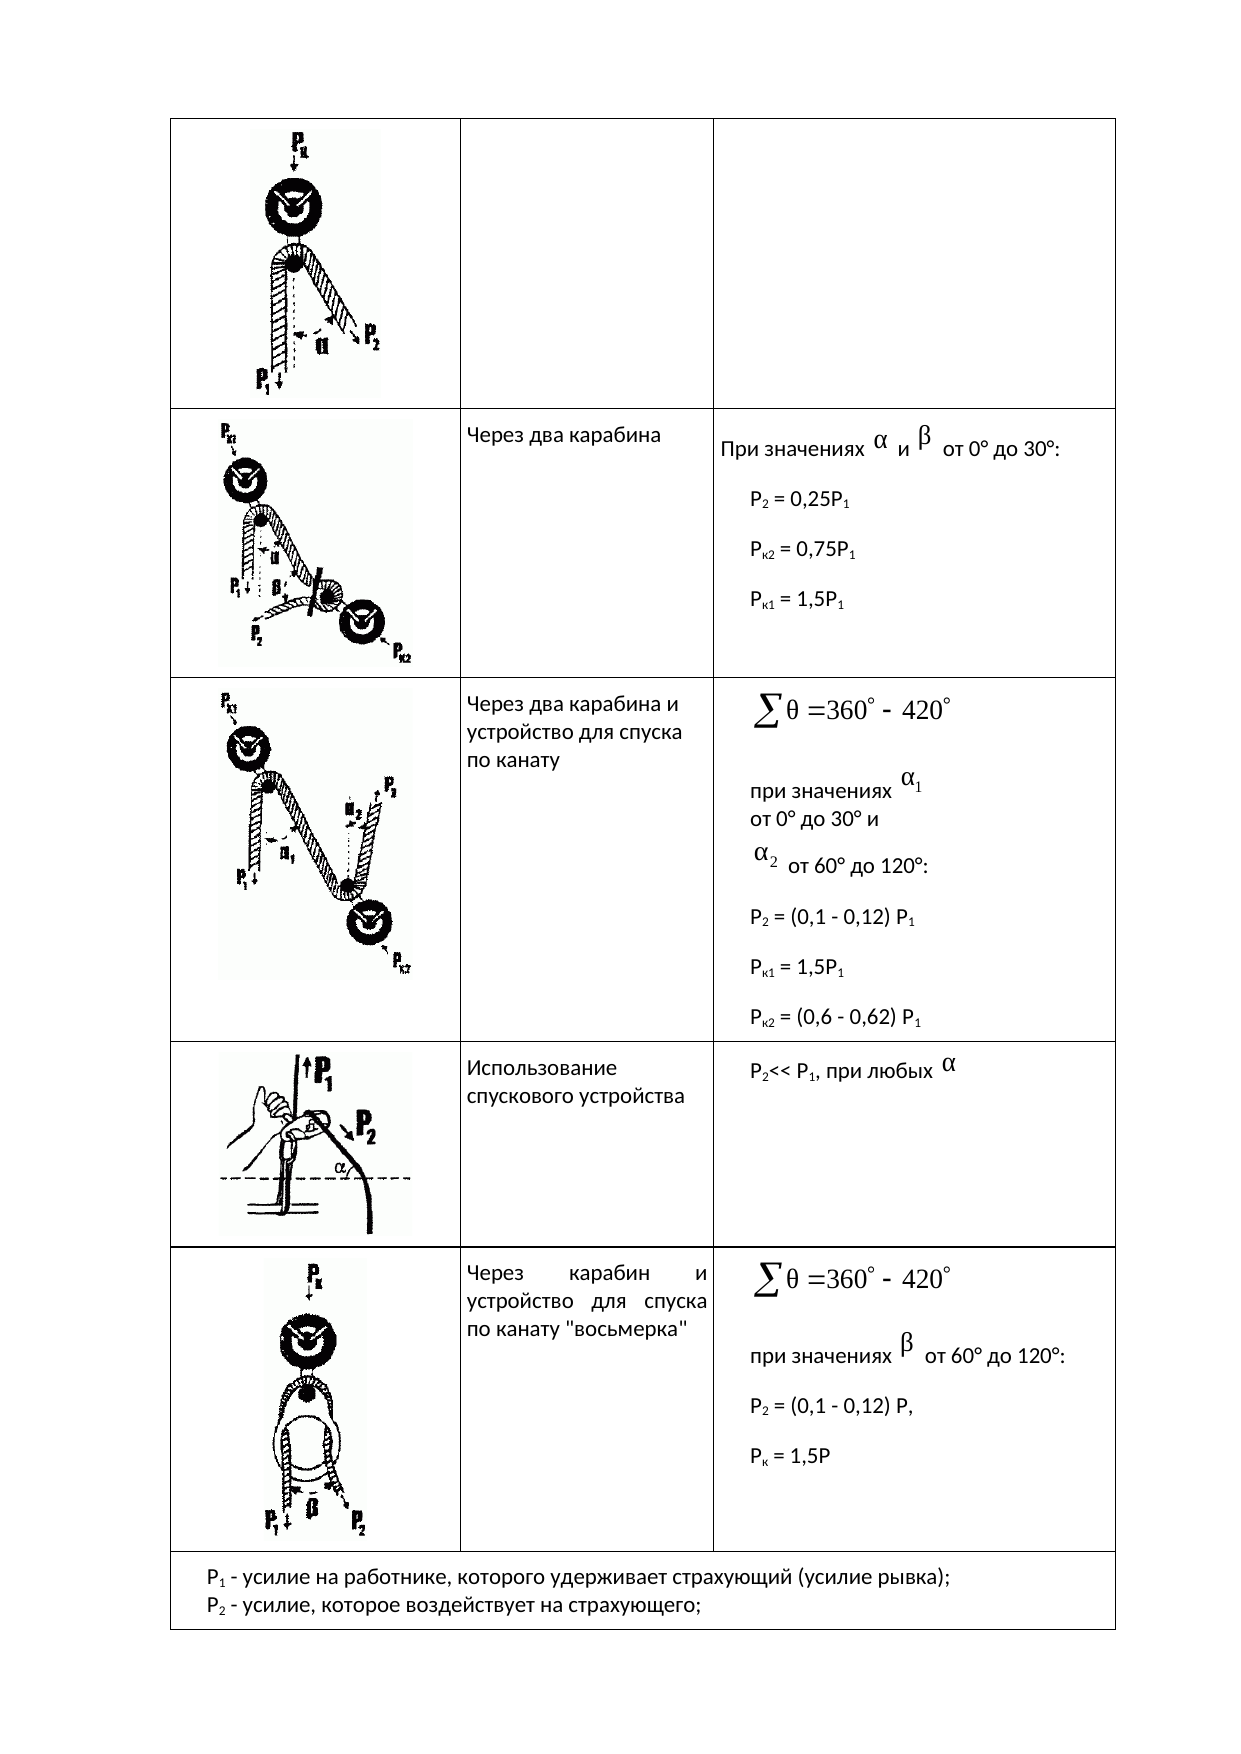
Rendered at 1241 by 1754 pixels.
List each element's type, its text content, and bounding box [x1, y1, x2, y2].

table_cell при значениях от 60° до 120°: [714, 1315, 1115, 1379]
table_cell при значениях от 0° до 30° и от 60° до 120°: [714, 746, 1115, 890]
table_cell Pк1 = 1,5P1 [714, 573, 1115, 677]
picture [250, 129, 381, 398]
table_cell Через два карабина и устройство для спуска по канату [461, 678, 713, 1041]
table_cell Pк2 = 0,75P1 [714, 523, 1115, 573]
table_cell P2 = (0,1 - 0,12) P1 [714, 890, 1115, 941]
table_cell [171, 678, 460, 1041]
table_cell [714, 678, 1115, 746]
picture [218, 688, 413, 980]
picture [218, 1052, 413, 1236]
table_cell Через карабин и устройство для спуска по канату "восьмерка" [461, 1248, 713, 1551]
table_cell [171, 1248, 460, 1551]
table_cell Pк2 = (0,6 - 0,62) P1 [714, 991, 1115, 1041]
picture [263, 1258, 368, 1541]
table_cell Использование спускового устройства [461, 1042, 713, 1246]
table_cell Pк = 1,5P [714, 1430, 1115, 1551]
table_cell [714, 1248, 1115, 1315]
table_cell P2 = (0,1 - 0,12) P, [714, 1379, 1115, 1430]
table_cell P2<< P1, при любых [714, 1042, 1115, 1246]
table_cell При значениях и от 0° до 30°: [714, 409, 1115, 472]
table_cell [171, 1552, 1115, 1629]
picture [217, 419, 413, 667]
table_cell Pк1 = 1,5P1 [714, 941, 1115, 991]
table_cell [171, 1042, 460, 1246]
table_cell Через два карабина [461, 409, 713, 677]
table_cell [714, 119, 1115, 408]
table_cell P2 = 0,25P1 [714, 472, 1115, 523]
table_cell [171, 409, 460, 677]
